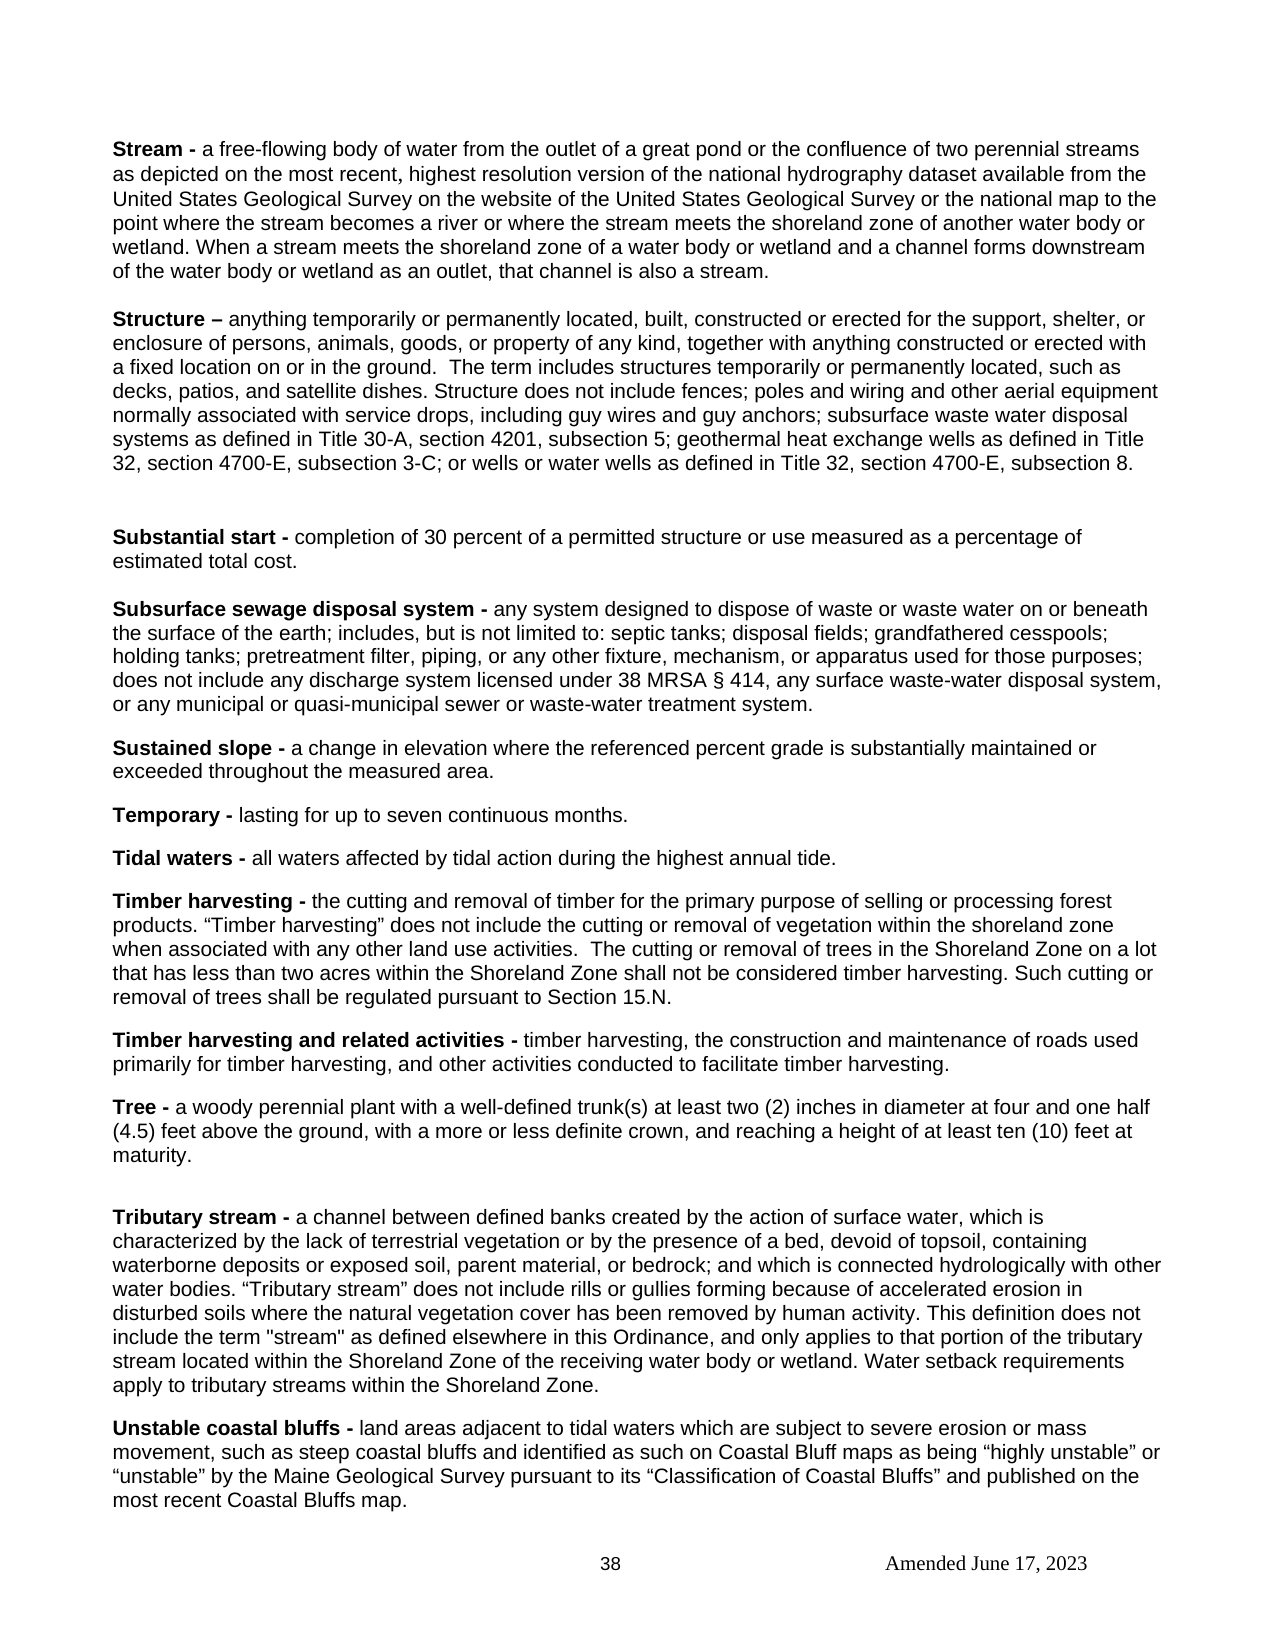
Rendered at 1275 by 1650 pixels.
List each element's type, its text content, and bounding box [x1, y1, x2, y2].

text Substantial start - completion of 30 percent of a permitted structure or use measured as a percentage of estimated total cost. [112, 524, 1162, 572]
text Tributary stream - a channel between defined banks created by the action of surface water, which is characterized by the lack of terrestrial vegetation or by the presence of a bed, devoid of topsoil, containing waterborne deposits or exposed soil, parent material, or bedrock; and which is connected hydrologically with other water bodies. “Tributary stream” does not include rills or gullies forming because of accelerated erosion in disturbed soils where the natural vegetation cover has been removed by human activity. This definition does not include the term "stream" as defined elsewhere in this Ordinance, and only applies to that portion of the tributary stream located within the Shoreland Zone of the receiving water body or wetland. Water setback requirements apply to tributary streams within the Shoreland Zone. [112, 1205, 1162, 1397]
text Structure – anything temporarily or permanently located, built, constructed or erected for the support, shelter, or enclosure of persons, animals, goods, or property of any kind, together with anything constructed or erected with a fixed location on or in the ground. The term includes structures temporarily or permanently located, such as decks, patios, and satellite dishes. Structure does not include fences; poles and wiring and other aerial equipment normally associated with service drops, including guy wires and guy anchors; subsurface waste water disposal systems as defined in Title 30-A, section 4201, subsection 5; geothermal heat exchange wells as defined in Title 32, section 4700-E, subsection 3-C; or wells or water wells as defined in Title 32, section 4700-E, subsection 8. [112, 307, 1162, 474]
text Tree - a woody perennial plant with a well-defined trunk(s) at least two (2) inches in diameter at four and one half (4.5) feet above the ground, with a more or less definite crown, and reaching a height of at least ten (10) feet at maturity. [112, 1095, 1162, 1167]
text Timber harvesting - the cutting and removal of timber for the primary purpose of selling or processing forest products. “Timber harvesting” does not include the cutting or removal of vegetation within the shoreland zone when associated with any other land use activities. The cutting or removal of trees in the Shoreland Zone on a lot that has less than two acres within the Shoreland Zone shall not be considered timber harvesting. Such cutting or removal of trees shall be regulated pursuant to Section 15.N. [112, 889, 1162, 1008]
text Timber harvesting and related activities - timber harvesting, the construction and maintenance of roads used primarily for timber harvesting, and other activities conducted to facilitate timber harvesting. [112, 1028, 1162, 1076]
text Temporary - lasting for up to seven continuous months. [112, 802, 1162, 826]
text Subsurface sewage disposal system - any system designed to dispose of waste or waste water on or beneath the surface of the earth; includes, but is not limited to: septic tanks; disposal fields; grandfathered cesspools; holding tanks; pretreatment filter, piping, or any other fixture, mechanism, or apparatus used for those purposes; does not include any discharge system licensed under 38 MRSA § 414, any surface waste-water disposal system, or any municipal or quasi-municipal sewer or waste-water treatment system. [112, 596, 1162, 716]
text Unstable coastal bluffs - land areas adjacent to tidal waters which are subject to severe erosion or mass movement, such as steep coastal bluffs and identified as such on Coastal Bluff maps as being “highly unstable” or “unstable” by the Maine Geological Survey pursuant to its “Classification of Coastal Bluffs” and published on the most recent Coastal Bluffs map. [112, 1416, 1162, 1512]
text Stream - a free-flowing body of water from the outlet of a great pond or the confluence of two perennial streams as depicted on the most recent, highest resolution version of the national hydrography dataset available from the United States Geological Survey on the website of the United States Geological Survey or the national map to the point where the stream becomes a river or where the stream meets the shoreland zone of another water body or wetland. When a stream meets the shoreland zone of a water body or wetland and a channel forms downstream of the water body or wetland as an outlet, that channel is also a stream. [112, 136, 1162, 283]
text Sustained slope - a change in elevation where the referenced percent grade is substantially maintained or exceeded throughout the measured area. [112, 735, 1162, 783]
text Tidal waters - all waters affected by tidal action during the highest annual tide. [112, 846, 1162, 869]
